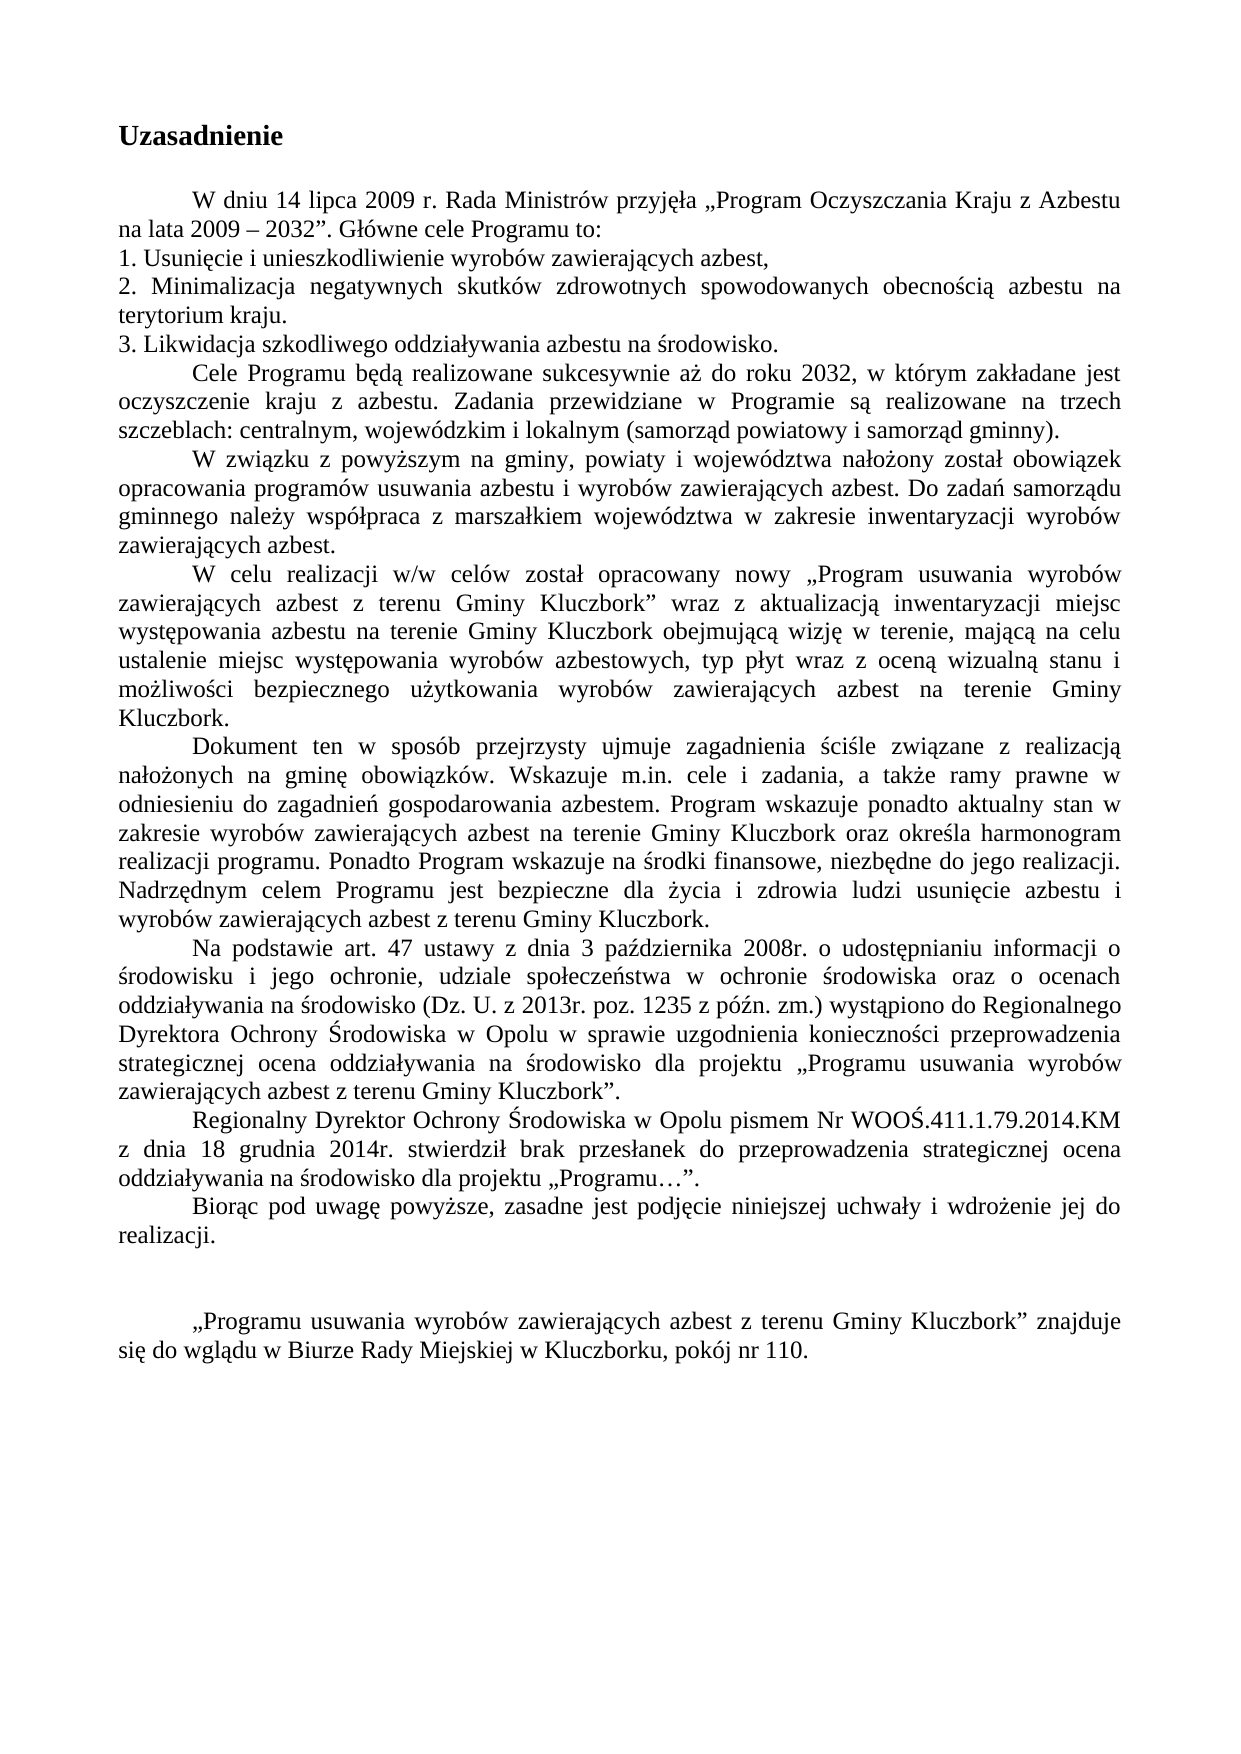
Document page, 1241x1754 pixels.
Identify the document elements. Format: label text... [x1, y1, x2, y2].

text 3. Likwidacja szkodliwego oddziaływania azbestu na środowisko. [118, 329, 1122, 358]
text Regionalny Dyrektor Ochrony Środowiska w Opolu pismem Nr WOOŚ.411.1.79.2014.KM z dnia 18 grudnia 2014r. stwierdził brak przesłanek do przeprowadzenia strategicznej ocena oddziaływania na środowisko dla projektu „Programu…”. [118, 1105, 1122, 1191]
text Cele Programu będą realizowane sukcesywnie aż do roku 2032, w którym zakładane jest oczyszczenie kraju z azbestu. Zadania przewidziane w Programie są realizowane na trzech szczeblach: centralnym, wojewódzkim i lokalnym (samorząd powiatowy i samorząd gminny). [118, 358, 1122, 444]
text 2. Minimalizacja negatywnych skutków zdrowotnych spowodowanych obecnością azbestu na terytorium kraju. [118, 271, 1122, 329]
text Biorąc pod uwagę powyższe, zasadne jest podjęcie niniejszej uchwały i wdrożenie jej do realizacji. [118, 1191, 1122, 1249]
text W dniu 14 lipca 2009 r. Rada Ministrów przyjęła „Program Oczyszczania Kraju z Azbestu na lata 2009 – . Główne cele Programu to: [118, 185, 1122, 243]
text 1. Usunięcie i unieszkodliwienie wyrobów zawierających azbest, [118, 243, 1122, 271]
text „Programu usuwania wyrobów zawierających azbest z terenu Gminy Kluczbork” znajduje się do wglądu w Biurze Rady Miejskiej w Kluczborku, pokój nr 110. [118, 1306, 1122, 1364]
text Dokument ten w sposób przejrzysty ujmuje zagadnienia ściśle związane z realizacją nałożonych na gminę obowiązków. Wskazuje m.in. cele i zadania, a także ramy prawne w odniesieniu do zagadnień gospodarowania azbestem. Program wskazuje ponadto aktualny stan w zakresie wyrobów zawierających azbest na terenie Gminy Kluczbork oraz określa harmonogram realizacji programu. Ponadto Program wskazuje na środki finansowe, niezbędne do jego realizacji. Nadrzędnym celem Programu jest bezpieczne dla życia i zdrowia ludzi usunięcie azbestu i wyrobów zawierających azbest z terenu Gminy Kluczbork. [118, 731, 1122, 933]
text W związku z powyższym na gminy, powiaty i województwa nałożony został obowiązek opracowania programów usuwania azbestu i wyrobów zawierających azbest. Do zadań samorządu gminnego należy współpraca z marszałkiem województwa w zakresie inwentaryzacji wyrobów zawierających azbest. [118, 444, 1122, 559]
text Na podstawie art. 47 ustawy z dnia 3 października 2008r. o udostępnianiu informacji o środowisku i jego ochronie, udziale społeczeństwa w ochronie środowiska oraz o ocenach oddziaływania na środowisko (Dz. U. z 2013r. poz. 1235 z późn. zm.) wystąpiono do Regionalnego Dyrektora Ochrony Środowiska w Opolu w sprawie uzgodnienia konieczności przeprowadzenia strategicznej ocena oddziaływania na środowisko dla projektu „Programu usuwania wyrobów zawierających azbest z terenu Gminy Kluczbork”. [118, 933, 1122, 1105]
text W celu realizacji w/w celów został opracowany nowy „Program usuwania wyrobów zawierających azbest z terenu Gminy Kluczbork” wraz z aktualizacją inwentaryzacji miejsc występowania azbestu na terenie Gminy Kluczbork obejmującą wizję w terenie, mającą na celu ustalenie miejsc występowania wyrobów azbestowych, typ płyt wraz z oceną wizualną stanu i możliwości bezpiecznego użytkowania wyrobów zawierających azbest na terenie Gminy Kluczbork. [118, 559, 1122, 731]
text Uzasadnienie [118, 118, 1122, 152]
